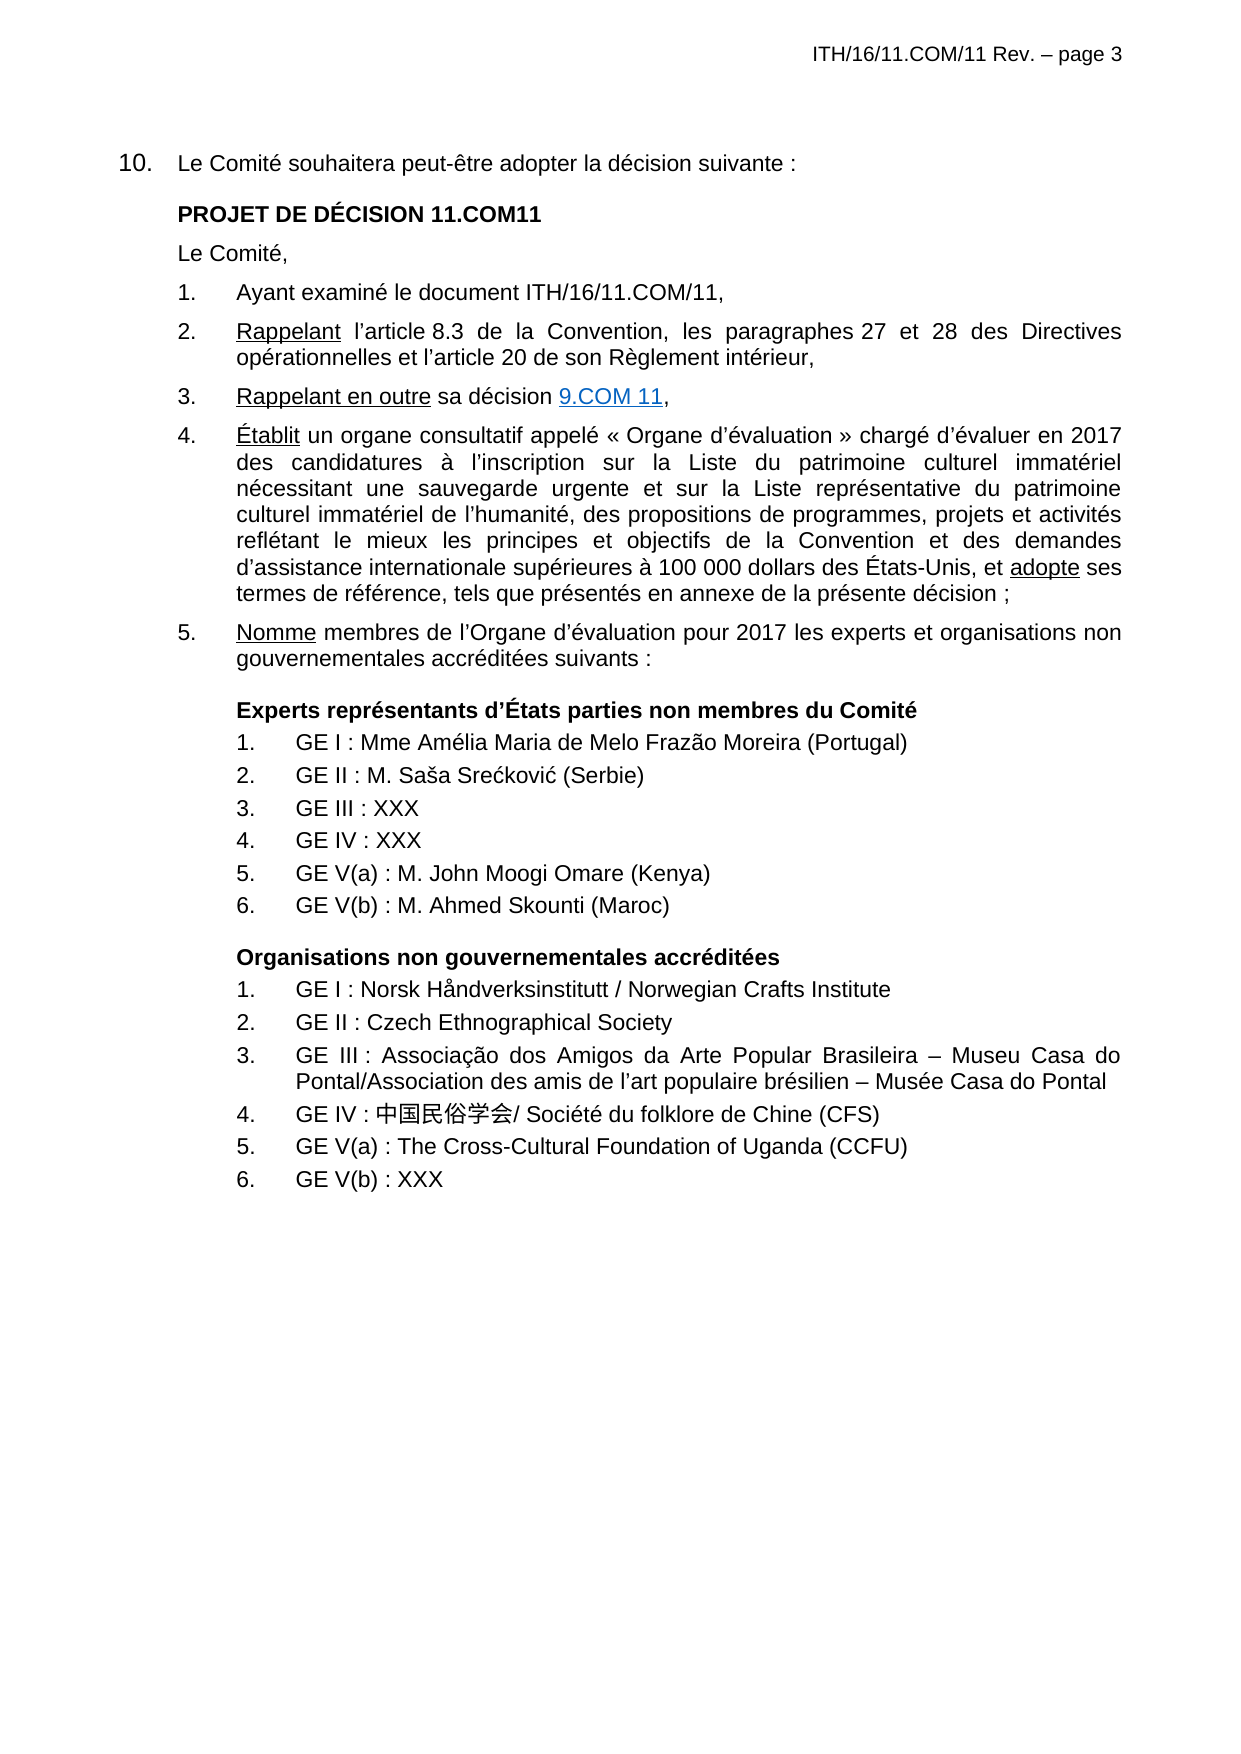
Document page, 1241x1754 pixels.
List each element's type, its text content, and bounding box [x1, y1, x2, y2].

list Rappelant l’article 8.3 de la Convention, les paragraphes 27 et 28 des Directives opérationnelles et l’article 20 de son Règlement intérieur, [177, 318, 1122, 371]
list Rappelant en outre sa décision 9.COM 11, [177, 383, 1122, 409]
list GE V(b) : M. Ahmed Skounti (Maroc) [236, 892, 1122, 919]
list GE I : Mme Amélia Maria de Melo Frazão Moreira (Portugal) [236, 729, 1122, 756]
list Nomme membres de l’Organe d’évaluation pour 2017 les experts et organisations non gouvernementales accréditées suivants : [177, 619, 1122, 672]
list GE III : Associação dos Amigos da Arte Popular Brasileira – Museu Casa do Pontal/Association des amis de l’art populaire brésilien – Musée Casa do Pontal [236, 1042, 1122, 1094]
list GE I : Norsk Håndverksinstitutt / Norwegian Crafts Institute [236, 976, 1122, 1003]
title PROJET DE DÉCISION 11.COM11 [177, 201, 1122, 228]
list Établit un organe consultatif appelé « Organe d’évaluation » chargé d’évaluer en 2017 des candidatures à l’inscription sur la Liste du patrimoine culturel immatériel nécessitant une sauvegarde urgente et sur la Liste représentative du patrimoine culturel immatériel de l’humanité, des propositions de programmes, projets et activités reflétant le mieux les principes et objectifs de la Convention et des demandes d’assistance internationale supérieures à 100 000 dollars des États-Unis, et adopte ses termes de référence, tels que présentés en annexe de la présente décision ; [177, 422, 1122, 607]
list GE V(a) : M. John Moogi Omare (Kenya) [236, 860, 1122, 886]
text Organisations non gouvernementales accréditées [236, 944, 1122, 970]
list GE II : M. Saša Srećković (Serbie) [236, 762, 1122, 788]
list GE V(a) : The Cross-Cultural Foundation of Uganda (CCFU) [236, 1133, 1122, 1159]
list GE III : XXX [236, 794, 1122, 821]
text Experts représentants d’États parties non membres du Comité [236, 697, 1122, 723]
list GE V(b) : XXX [236, 1166, 1122, 1192]
list GE II : Czech Ethnographical Society [236, 1009, 1122, 1035]
text Le Comité, [177, 240, 1122, 267]
list GE IV : 中国民俗学会/ Société du folklore de Chine (CFS) [236, 1101, 1122, 1127]
list Le Comité souhaitera peut-être adopter la décision suivante : [118, 148, 1122, 176]
list GE IV : XXX [236, 827, 1122, 853]
list Ayant examiné le document ITH/16/11.COM/11, [177, 279, 1122, 306]
